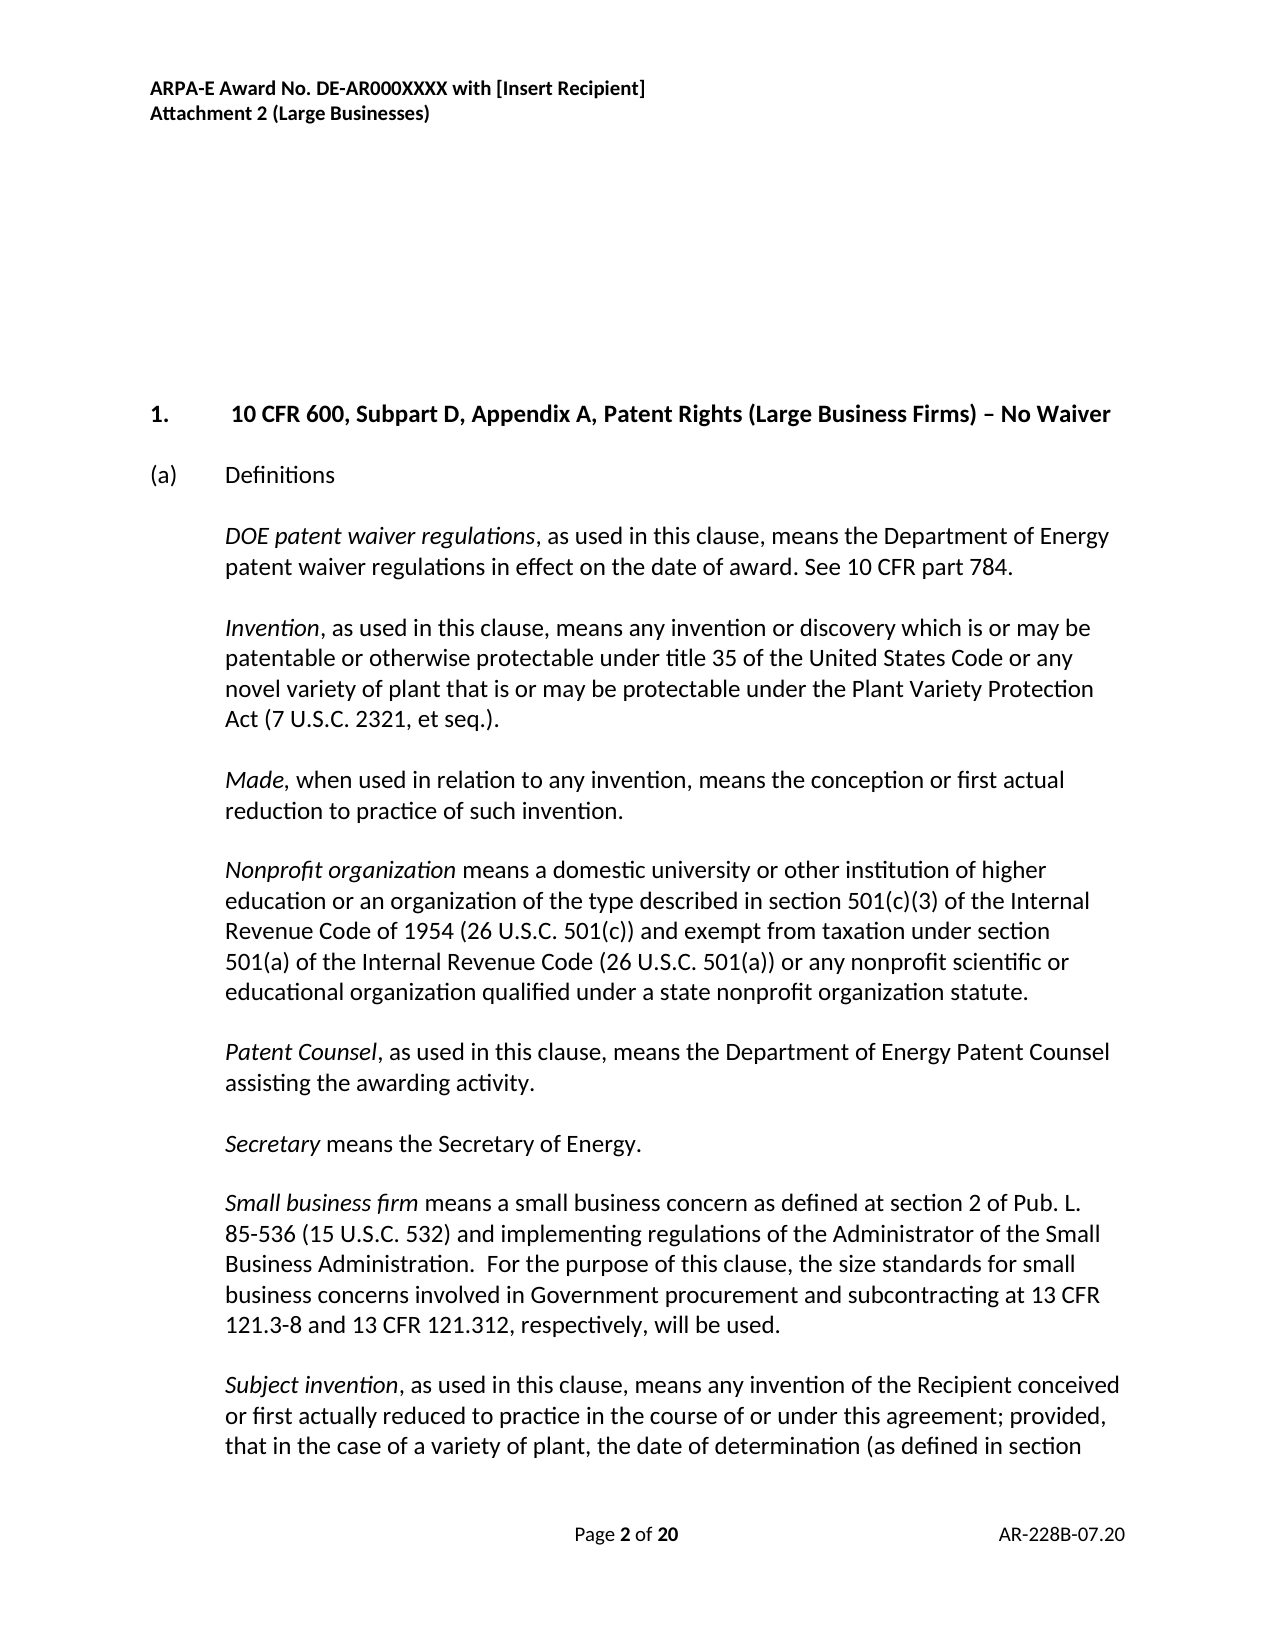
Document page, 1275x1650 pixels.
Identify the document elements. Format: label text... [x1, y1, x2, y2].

text Secretary means the Secretary of Energy. [225, 1128, 1125, 1158]
text (a) Definitions [150, 459, 1125, 489]
text Made, when used in relation to any invention, means the conception or first actual reduction to practice of such invention. [225, 764, 1107, 825]
text Patent Counsel, as used in this clause, means the Department of Energy Patent Counsel assisting the awarding activity. [225, 1036, 1125, 1097]
text DOE patent waiver regulations, as used in this clause, means the Department of Energy patent waiver regulations in effect on the date of award. See 10 CFR part 784. [225, 520, 1125, 581]
text 1. 10 CFR 600, Subpart D, Appendix A, Patent Rights (Large Business Firms) – No Waiver [150, 398, 1125, 428]
text Nonprofit organization means a domestic university or other institution of higher education or an organization of the type described in section 501(c)(3) of the Internal Revenue Code of 1954 (26 U.S.C. 501(c)) and exempt from taxation under section 501(a) of the Internal Revenue Code (26 U.S.C. 501(a)) or any nonprofit scientific or educational organization qualified under a state nonprofit organization statute. [225, 854, 1116, 1007]
text Small business firm means a small business concern as defined at section 2 of Pub. L. 85-536 (15 U.S.C. 532) and implementing regulations of the Administrator of the Small Business Administration. For the purpose of this clause, the size standards for small business concerns involved in Government procurement and subcontracting at 13 CFR 121.3-8 and 13 CFR 121.312, respectively, will be used. [225, 1187, 1116, 1340]
text Invention, as used in this clause, means any invention or discovery which is or may be patentable or otherwise protectable under title 35 of the United States Code or any novel variety of plant that is or may be protectable under the Plant Variety Protection Act (7 U.S.C. 2321, et seq.). [225, 612, 1125, 734]
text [225, 1369, 1125, 1461]
